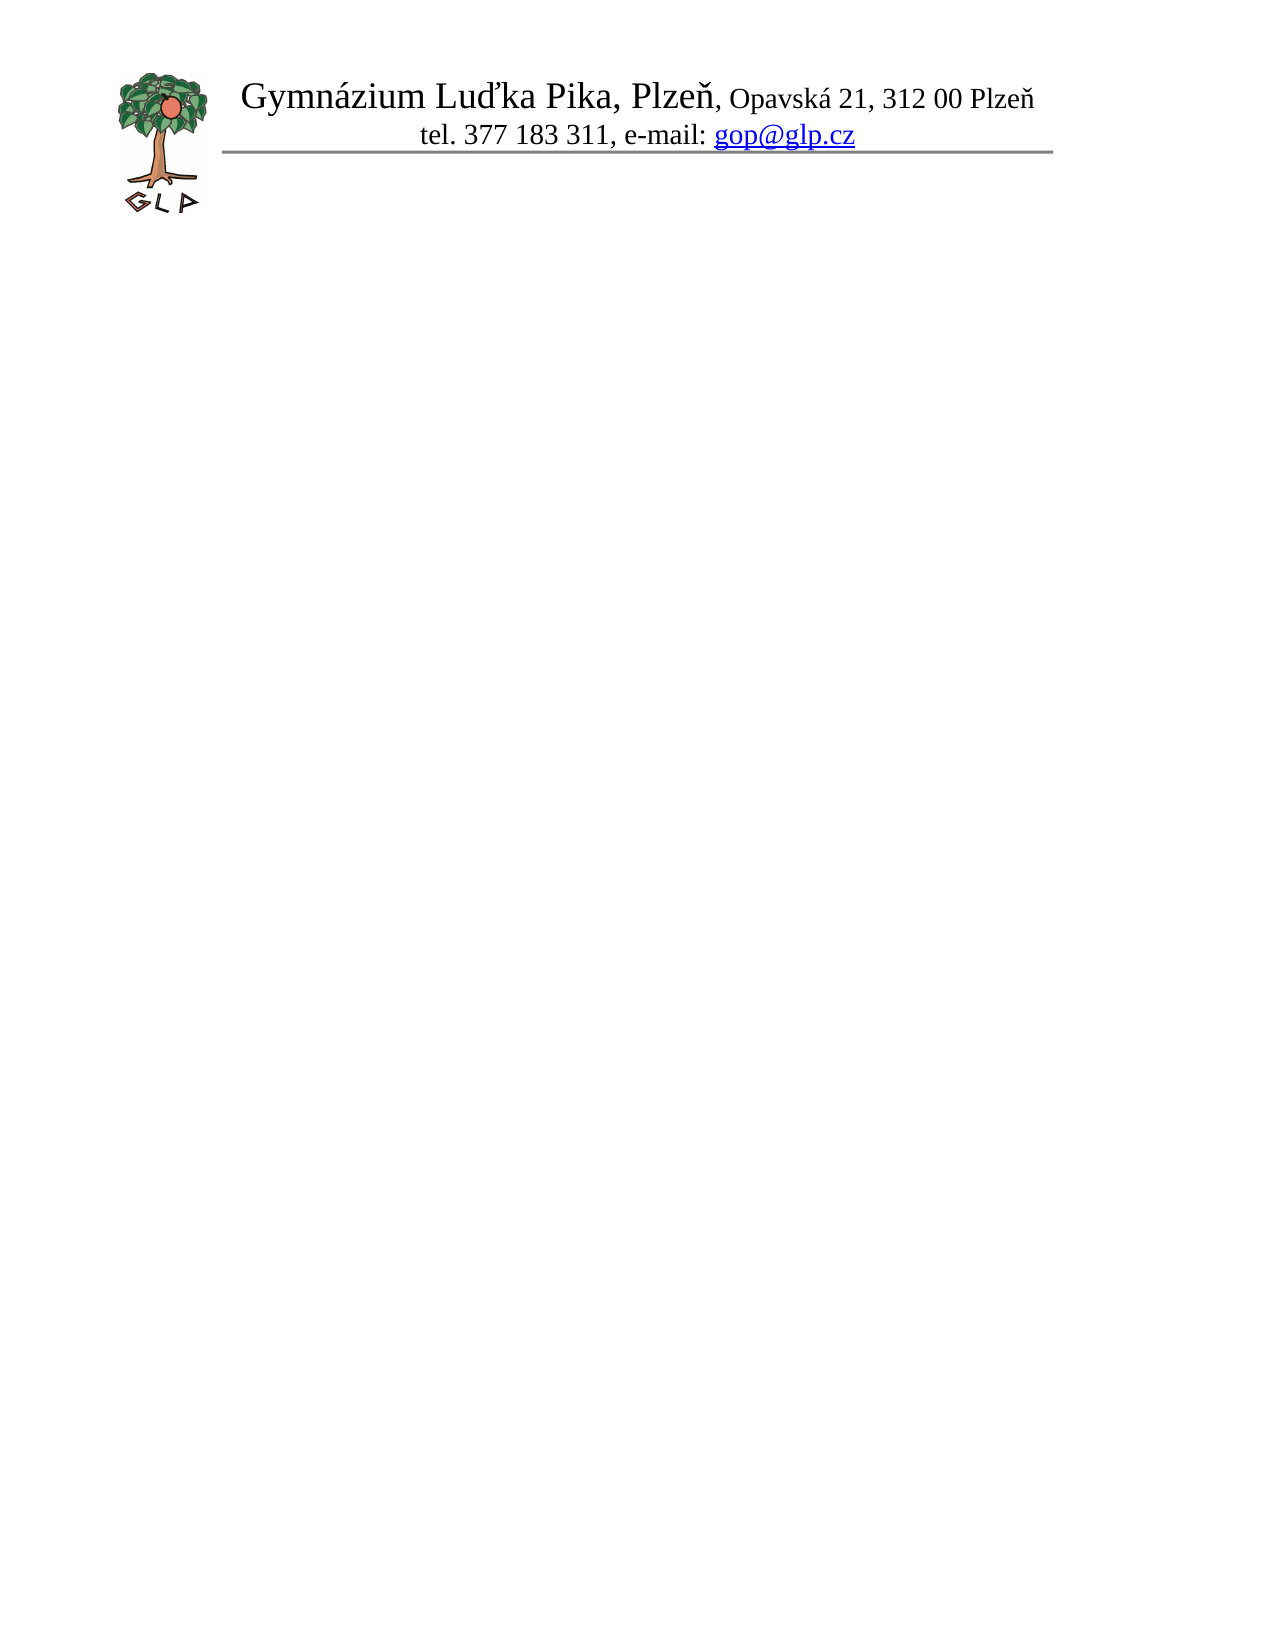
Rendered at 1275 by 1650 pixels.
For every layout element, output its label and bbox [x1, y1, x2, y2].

picture [118, 73, 208, 213]
